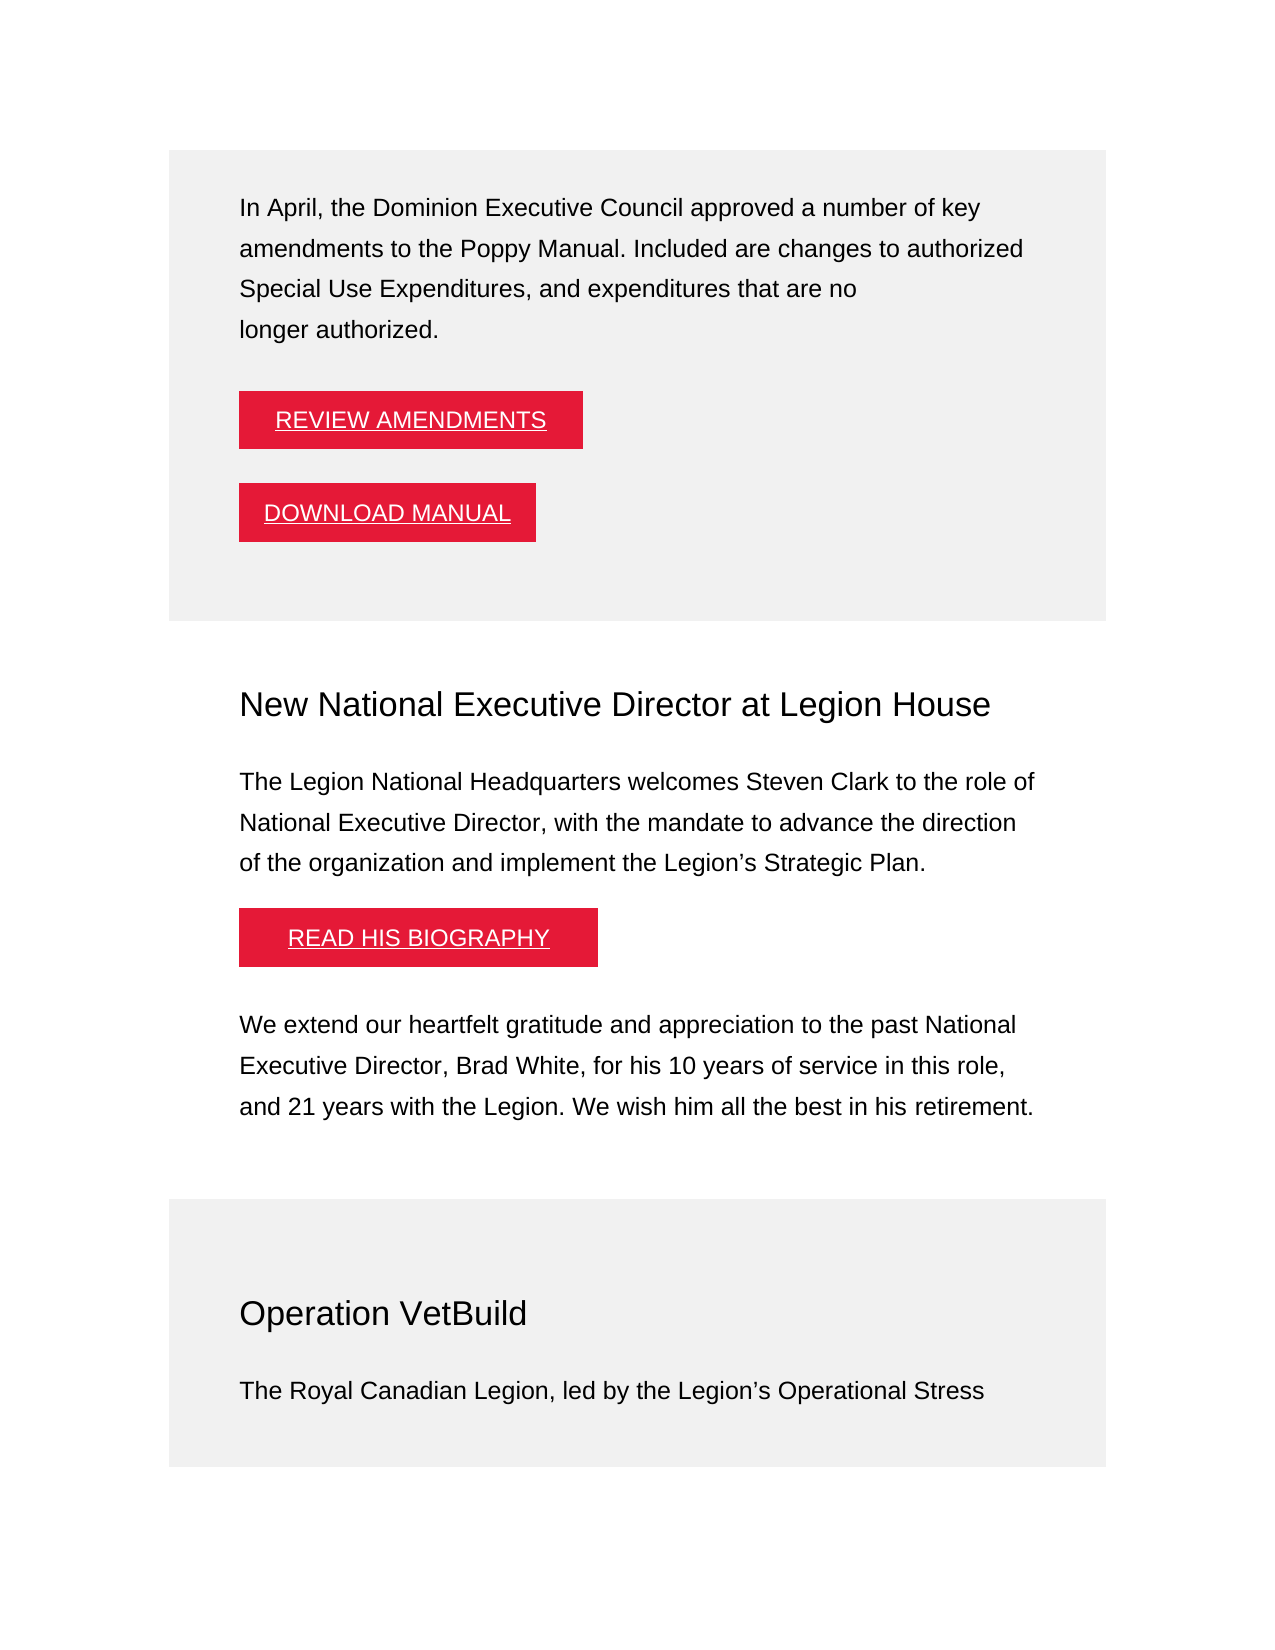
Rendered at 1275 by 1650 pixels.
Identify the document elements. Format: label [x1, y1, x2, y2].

table_cell [169, 1261, 1106, 1467]
table_cell [169, 1199, 1106, 1261]
table_cell [169, 150, 1106, 621]
table_cell [169, 621, 1106, 1198]
